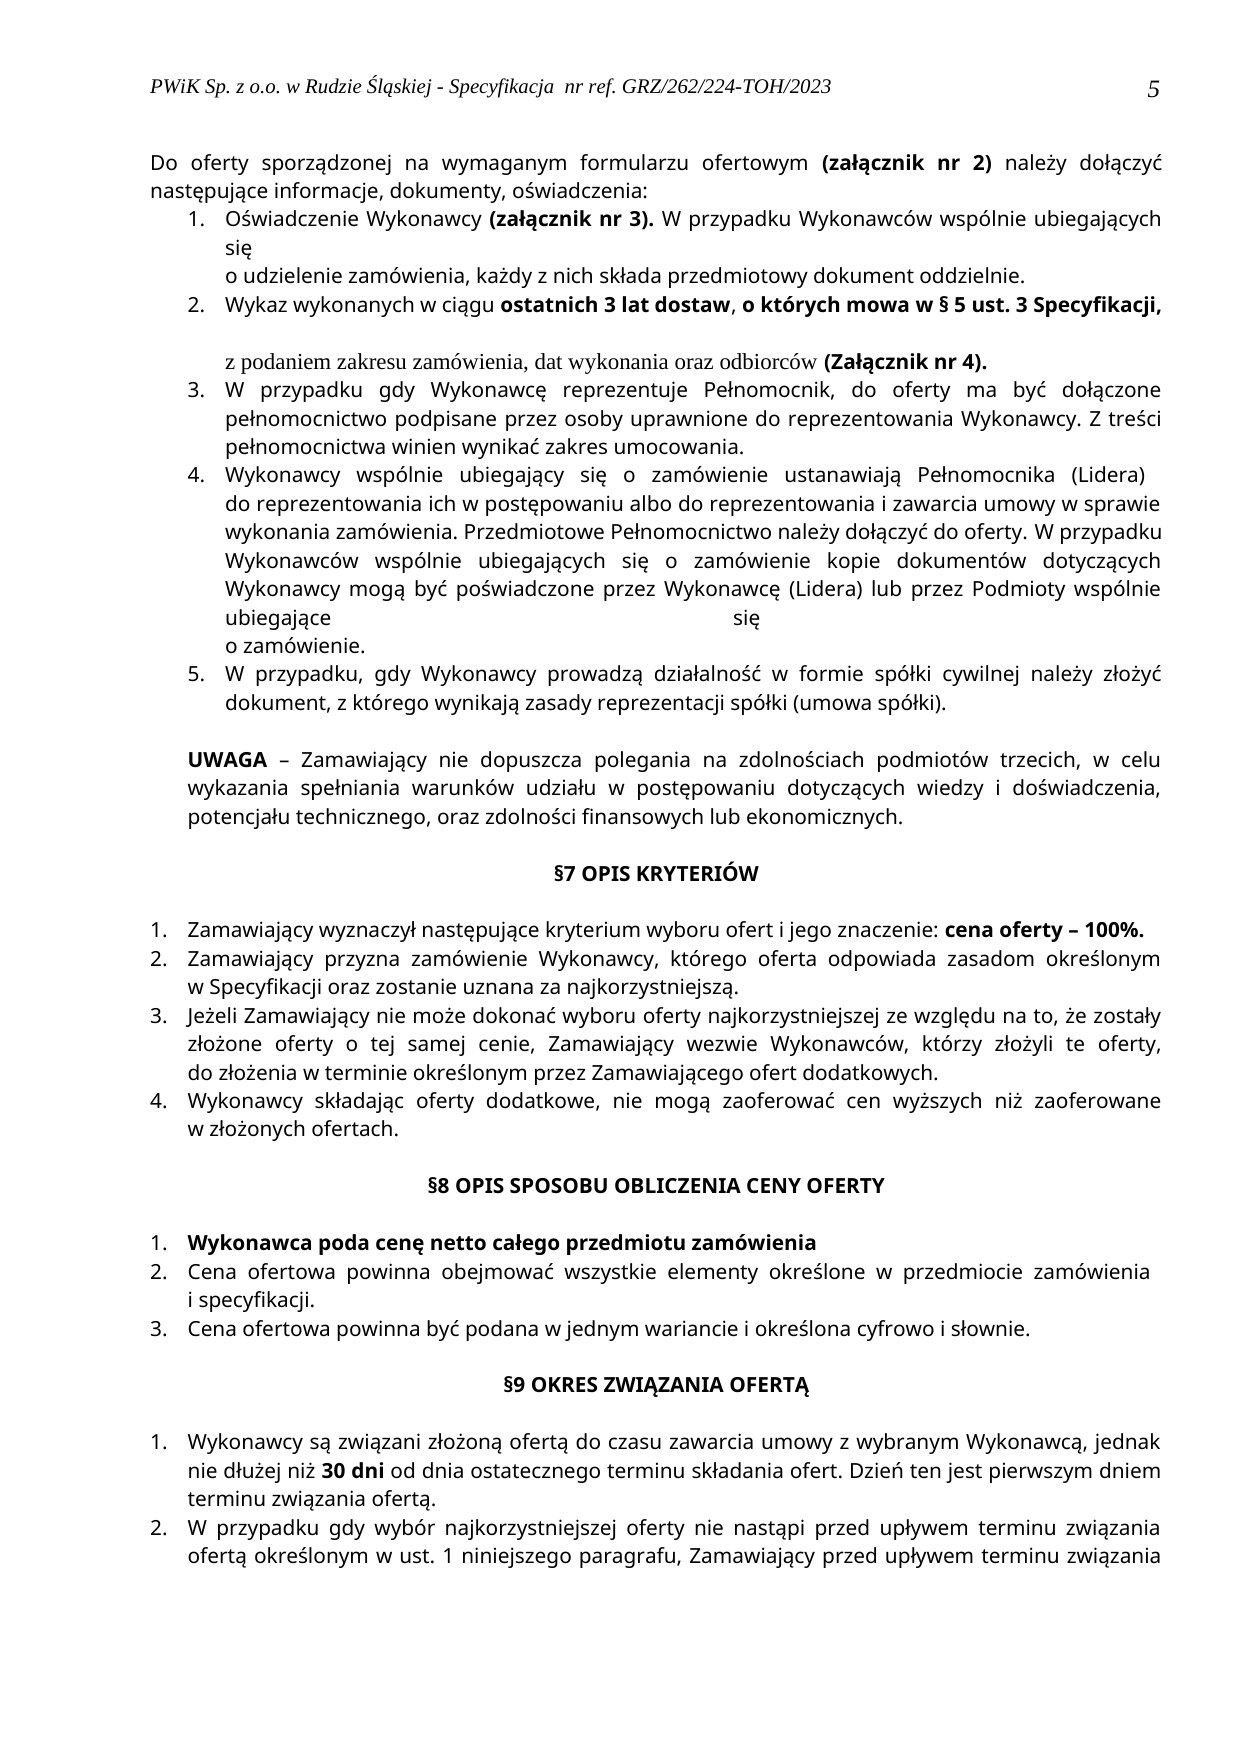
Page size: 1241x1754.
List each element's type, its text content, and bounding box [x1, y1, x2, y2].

list Oświadczenie Wykonawcy (załącznik nr 3). W przypadku Wykonawców wspólnie ubiegających się o udzielenie zamówienia, każdy z nich składa przedmiotowy dokument oddzielnie. [187, 204, 1162, 290]
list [150, 1513, 1162, 1569]
list Jeżeli Zamawiający nie może dokonać wyboru oferty najkorzystniejszej ze względu na to, że zostały złożone oferty o tej samej cenie, Zamawiający wezwie Wykonawców, którzy złożyli te oferty, do złożenia w terminie określonym przez Zamawiającego ofert dodatkowych. [150, 1001, 1162, 1086]
list Wykonawcy wspólnie ubiegający się o zamówienie ustanawiają Pełnomocnika (Lidera) do reprezentowania ich w postępowaniu albo do reprezentowania i zawarcia umowy w sprawie wykonania zamówienia. Przedmiotowe Pełnomocnictwo należy dołączyć do oferty. W przypadku Wykonawców wspólnie ubiegających się o zamówienie kopie dokumentów dotyczących Wykonawcy mogą być poświadczone przez Wykonawcę (Lidera) lub przez Podmioty wspólnie ubiegające się o zamówienie. [187, 461, 1162, 659]
list Zamawiający wyznaczył następujące kryterium wyboru ofert i jego znaczenie: cena oferty – 100%. [150, 916, 1162, 944]
text UWAGA – Zamawiający nie dopuszcza polegania na zdolnościach podmiotów trzecich, w celu wykazania spełniania warunków udziału w postępowaniu dotyczących wiedzy i doświadczenia, potencjału technicznego, oraz zdolności finansowych lub ekonomicznych. [187, 745, 1162, 830]
list Wykaz wykonanych w ciągu ostatnich 3 lat dostaw, o których mowa w § 5 ust. 3 Specyfikacji, z podaniem zakresu zamówienia, dat wykonania oraz odbiorców (Załącznik nr 4). [187, 290, 1162, 375]
text §9 OKRES ZWIĄZANIA OFERTĄ [150, 1371, 1162, 1399]
text §7 OPIS KRYTERIÓW [150, 859, 1162, 887]
list Wykonawca poda cenę netto całego przedmiotu zamówienia [150, 1228, 1162, 1257]
list Wykonawcy składając oferty dodatkowe, nie mogą zaoferować cen wyższych niż zaoferowane w złożonych ofertach. [150, 1086, 1162, 1143]
list Zamawiający przyzna zamówienie Wykonawcy, którego oferta odpowiada zasadom określonym w Specyfikacji oraz zostanie uznana za najkorzystniejszą. [150, 944, 1162, 1001]
list Wykonawcy są związani złożoną ofertą do czasu zawarcia umowy z wybranym Wykonawcą, jednak nie dłużej niż 30 dni od dnia ostatecznego terminu składania ofert. Dzień ten jest pierwszym dniem terminu związania ofertą. [150, 1427, 1162, 1513]
list Cena ofertowa powinna być podana w jednym wariancie i określona cyfrowo i słownie. [150, 1314, 1162, 1342]
list W przypadku, gdy Wykonawcy prowadzą działalność w formie spółki cywilnej należy złożyć dokument, z którego wynikają zasady reprezentacji spółki (umowa spółki). [187, 659, 1162, 716]
text §8 OPIS SPOSOBU OBLICZENIA CENY OFERTY [150, 1171, 1162, 1200]
list W przypadku gdy Wykonawcę reprezentuje Pełnomocnik, do oferty ma być dołączone pełnomocnictwo podpisane przez osoby uprawnione do reprezentowania Wykonawcy. Z treści pełnomocnictwa winien wynikać zakres umocowania. [187, 375, 1162, 461]
text Do oferty sporządzonej na wymaganym formularzu ofertowym (załącznik nr 2) należy dołączyć następujące informacje, dokumenty, oświadczenia: [150, 148, 1162, 204]
list Cena ofertowa powinna obejmować wszystkie elementy określone w przedmiocie zamówienia i specyfikacji. [150, 1257, 1162, 1314]
